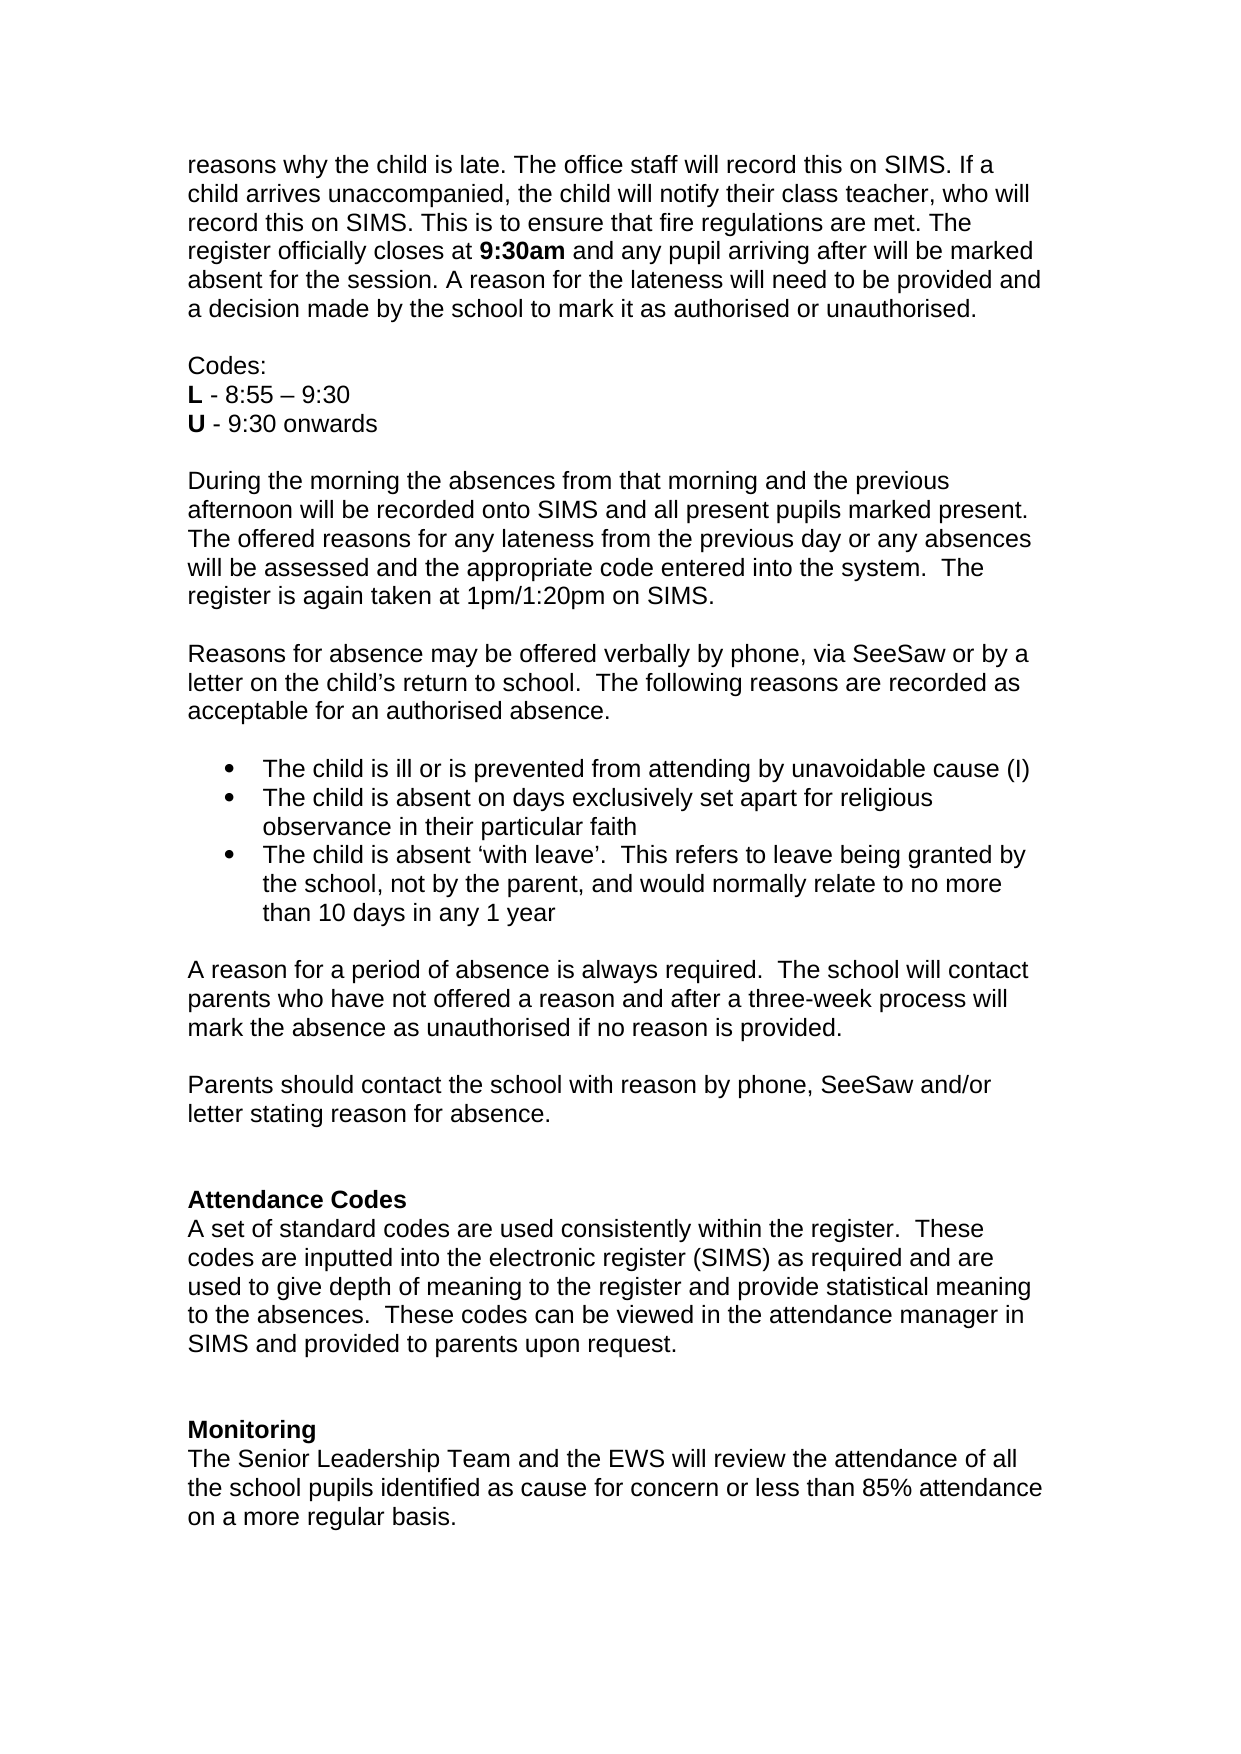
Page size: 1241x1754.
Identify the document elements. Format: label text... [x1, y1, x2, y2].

list The child is absent on days exclusively set apart for religious observance in their particular faith [225, 783, 1053, 840]
text A reason for a period of absence is always required. The school will contact parents who have not offered a reason and after a three-week process will mark the absence as unauthorised if no reason is provided. [187, 955, 1053, 1042]
text Parents should contact the school with reason by phone, SeeSaw and/or letter stating reason for absence. [187, 1070, 1053, 1128]
text L - 8:55 – 9:30 [187, 380, 1053, 409]
text Codes: [187, 351, 1053, 380]
text A set of standard codes are used consistently within the register. These codes are inputted into the electronic register (SIMS) as required and are used to give depth of meaning to the register and provide statistical meaning to the absences. These codes can be viewed in the attendance manager in SIMS and provided to parents upon request. [187, 1214, 1053, 1358]
text Reasons for absence may be offered verbally by phone, via SeeSaw or by a letter on the child’s return to school. The following reasons are recorded as acceptable for an authorised absence. [187, 639, 1053, 725]
list The child is absent ‘with leave’. This refers to leave being granted by the school, not by the parent, and would normally relate to no more than 10 days in any 1 year [225, 840, 1053, 927]
text The Senior Leadership Team and the EWS will review the attendance of all the school pupils identified as cause for concern or less than 85% attendance on a more regular basis. [187, 1444, 1053, 1530]
text During the morning the absences from that morning and the previous afternoon will be recorded onto SIMS and all present pupils marked present. The offered reasons for any lateness from the previous day or any absences will be assessed and the appropriate code entered into the system. The register is again taken at 1pm/1:20pm on SIMS. [187, 466, 1053, 610]
text Attendance Codes [187, 1185, 1053, 1214]
list The child is ill or is prevented from attending by unavoidable cause (I) [225, 754, 1053, 783]
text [187, 150, 1053, 322]
text Monitoring [187, 1415, 1053, 1444]
text U - 9:30 onwards [187, 409, 1053, 437]
